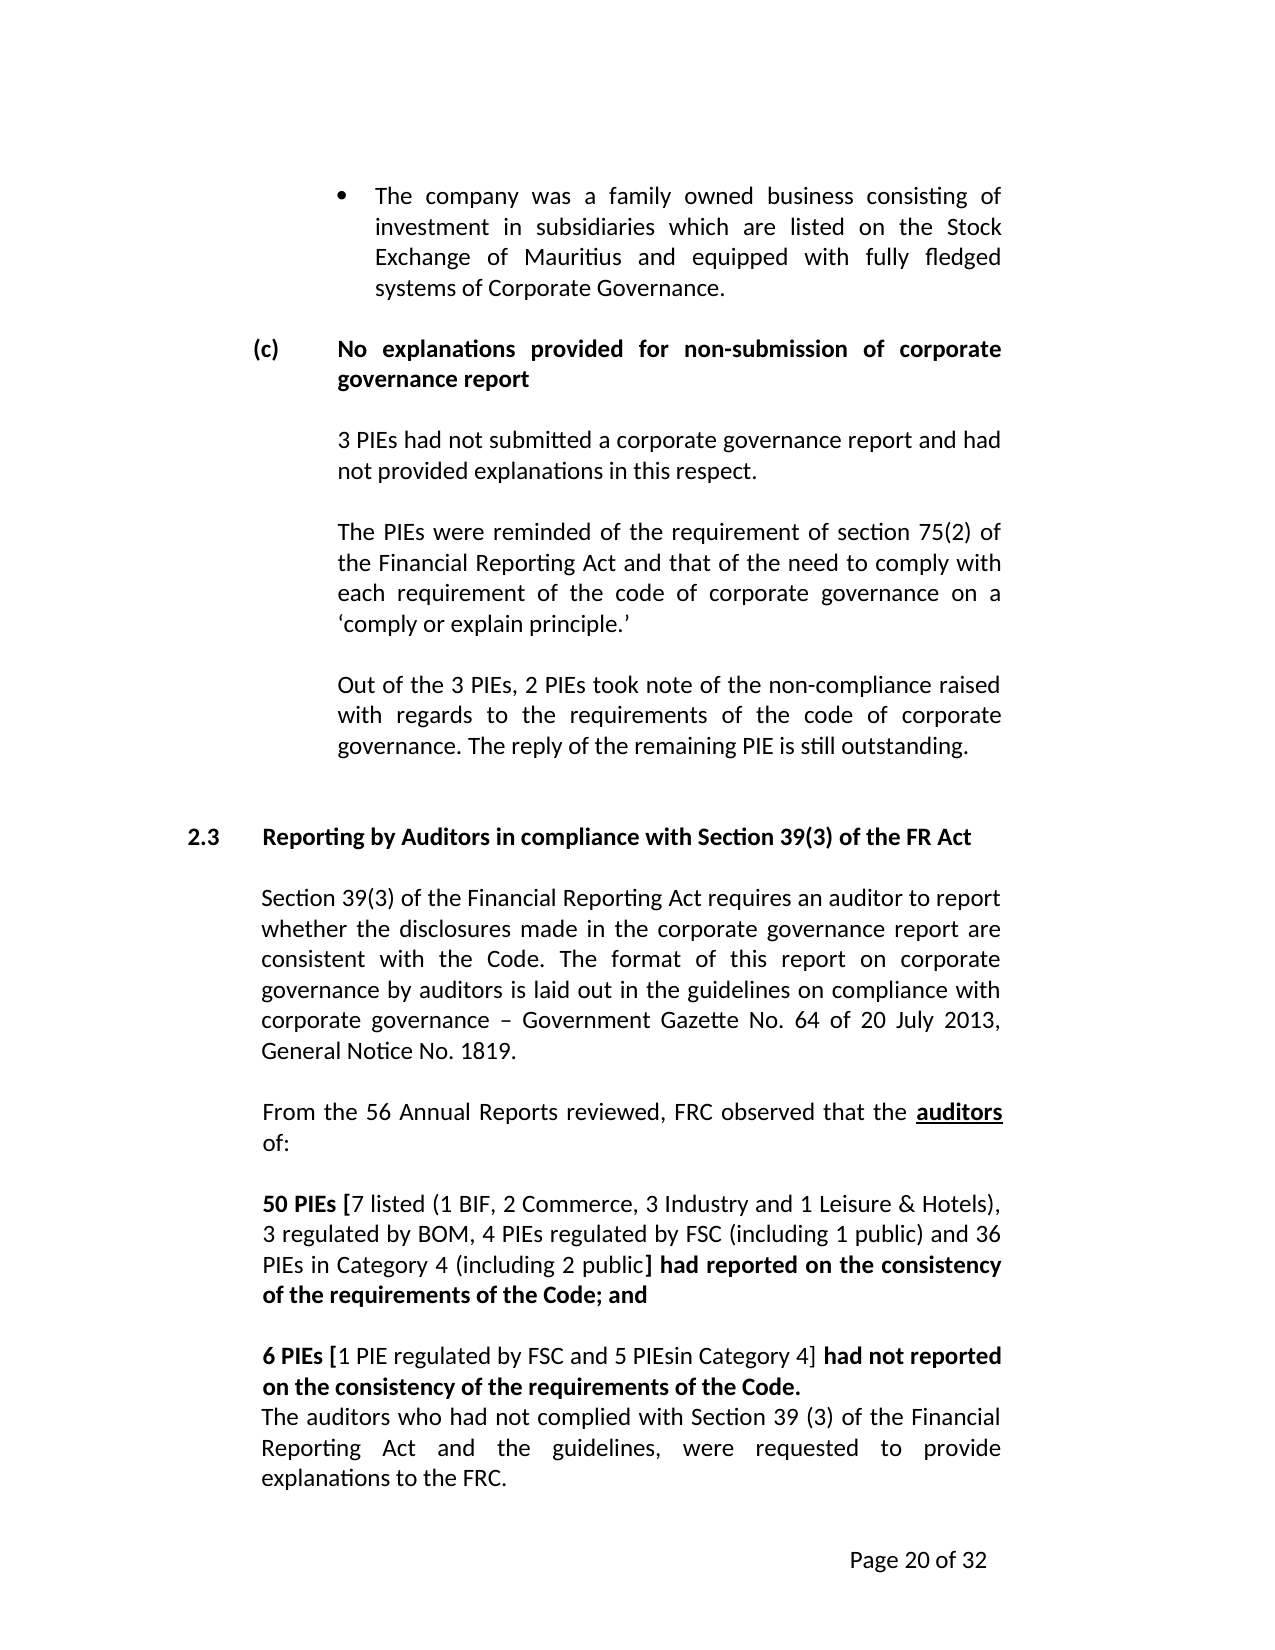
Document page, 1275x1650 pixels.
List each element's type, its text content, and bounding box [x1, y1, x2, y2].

list The company was a family owned business consisting of investment in subsidiaries which are listed on the Stock Exchange of Mauritius and equipped with fully fledged systems of Corporate Governance. [337, 181, 1002, 303]
text The auditors who had not complied with Section 39 (3) of the Financial Reporting Act and the guidelines, were requested to provide explanations to the FRC. [261, 1401, 1002, 1493]
text 2.3 Reporting by Auditors in compliance with Section 39(3) of the FR Act [187, 821, 1002, 852]
text From the 56 Annual Reports reviewed, FRC observed that the auditors of: [262, 1096, 1002, 1157]
text 6 PIEs [1 PIE regulated by FSC and 5 PIEsin Category 4] had not reported on the consistency of the requirements of the Code. [262, 1340, 1002, 1401]
text Out of the 3 PIEs, 2 PIEs took note of the non-compliance raised with regards to the requirements of the code of corporate governance. The reply of the remaining PIE is still outstanding. [337, 669, 1002, 760]
text (c) No explanations provided for non-submission of corporate governance report [253, 333, 1002, 394]
text Section 39(3) of the Financial Reporting Act requires an auditor to report whether the disclosures made in the corporate governance report are consistent with the Code. The format of this report on corporate governance by auditors is laid out in the guidelines on compliance with corporate governance – Government Gazette No. 64 of 20 July 2013, General Notice No. 1819. [261, 882, 1002, 1066]
text The PIEs were reminded of the requirement of section 75(2) of the Financial Reporting Act and that of the need to comply with each requirement of the code of corporate governance on a ‘comply or explain principle.’ [337, 516, 1002, 638]
text 3 PIEs had not submitted a corporate governance report and had not provided explanations in this respect. [337, 425, 1002, 486]
text 50 PIEs [7 listed (1 BIF, 2 Commerce, 3 Industry and 1 Leisure & Hotels), 3 regulated by BOM, 4 PIEs regulated by FSC (including 1 public) and 36 PIEs in Category 4 (including 2 public] had reported on the consistency of the requirements of the Code; and [262, 1188, 1002, 1310]
